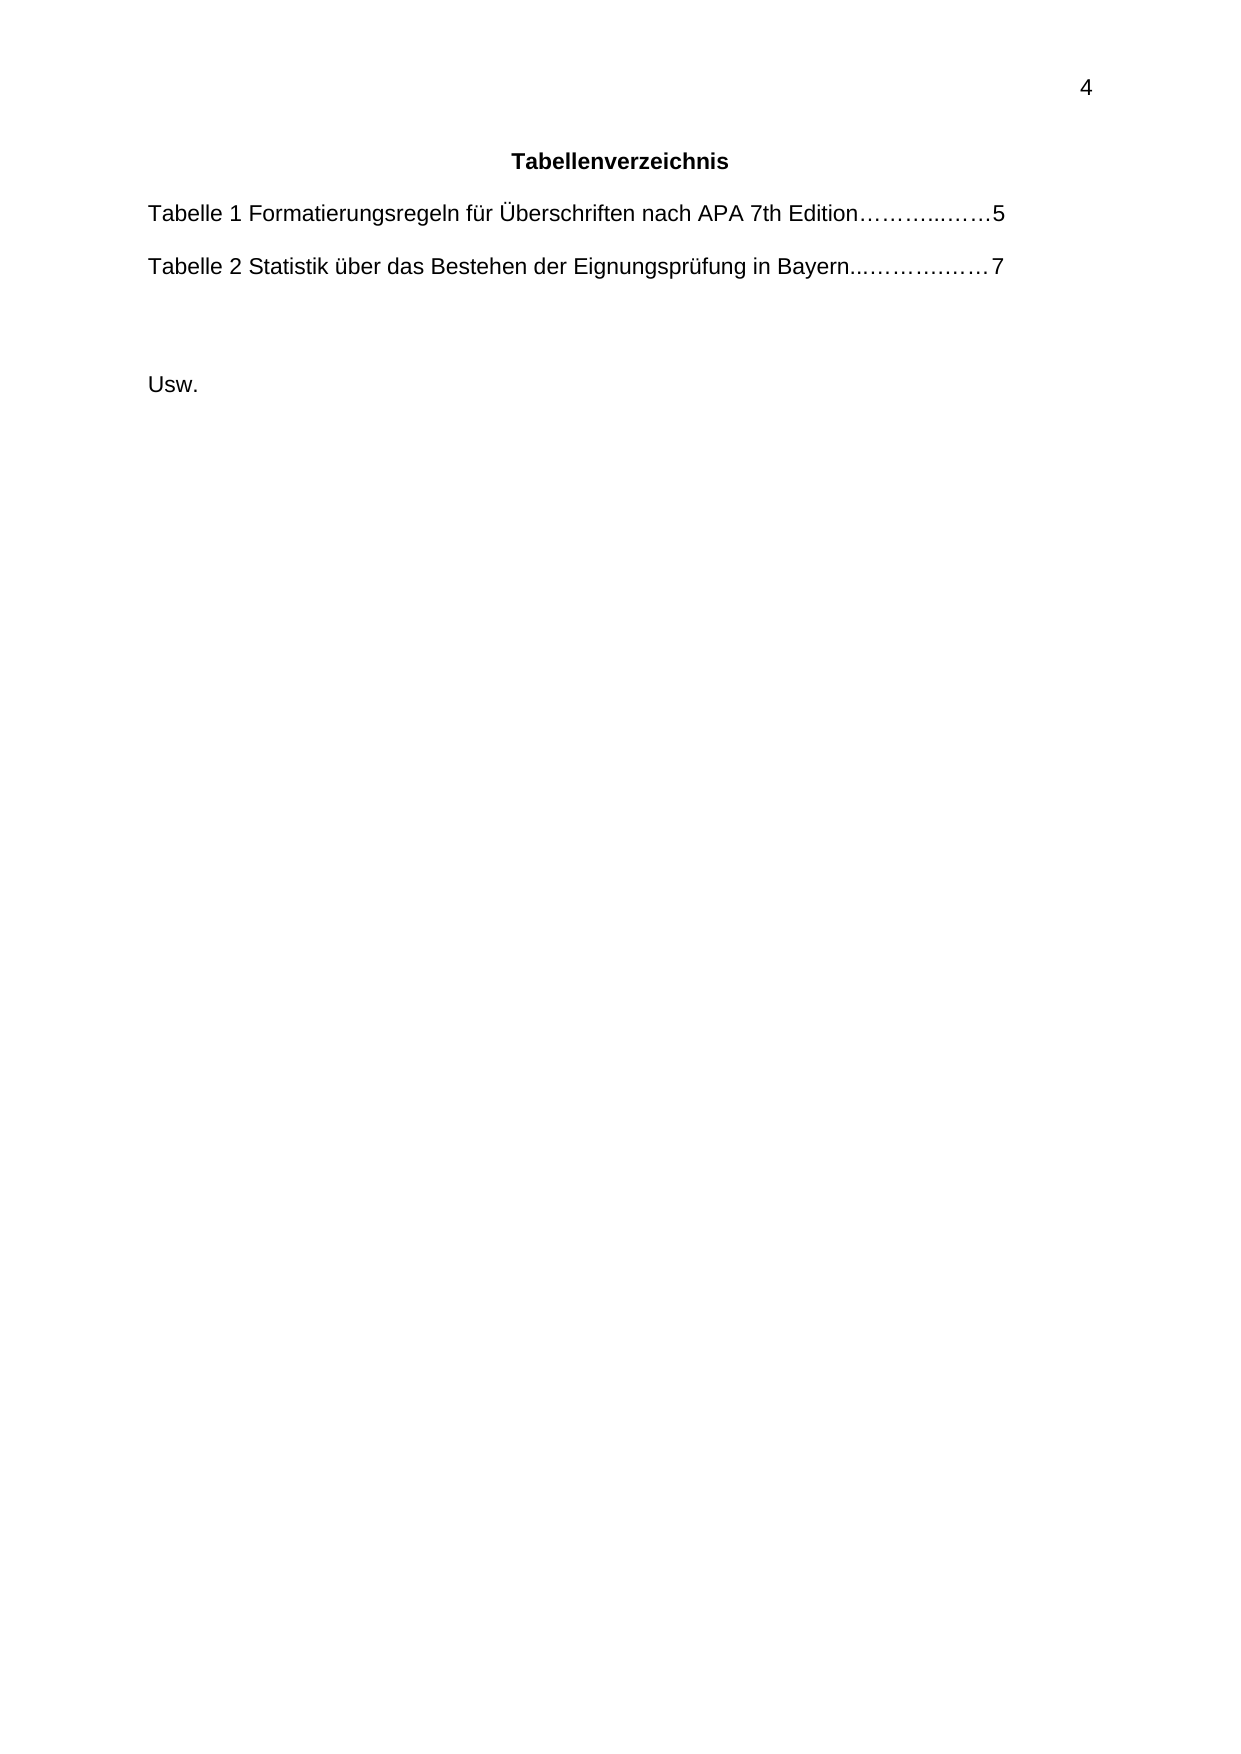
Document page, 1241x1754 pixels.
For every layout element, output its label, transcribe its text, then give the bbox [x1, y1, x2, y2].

text Usw. [148, 371, 1093, 397]
text Tabelle 1 Formatierungsregeln für Überschriften nach APA 7th Edition………...…… 5 [148, 200, 1093, 227]
text Tabelle 2 Statistik über das Bestehen der Eignungsprüfung in Bayern...……….…… 7 [148, 253, 1093, 279]
text Tabellenverzeichnis [148, 148, 1093, 174]
